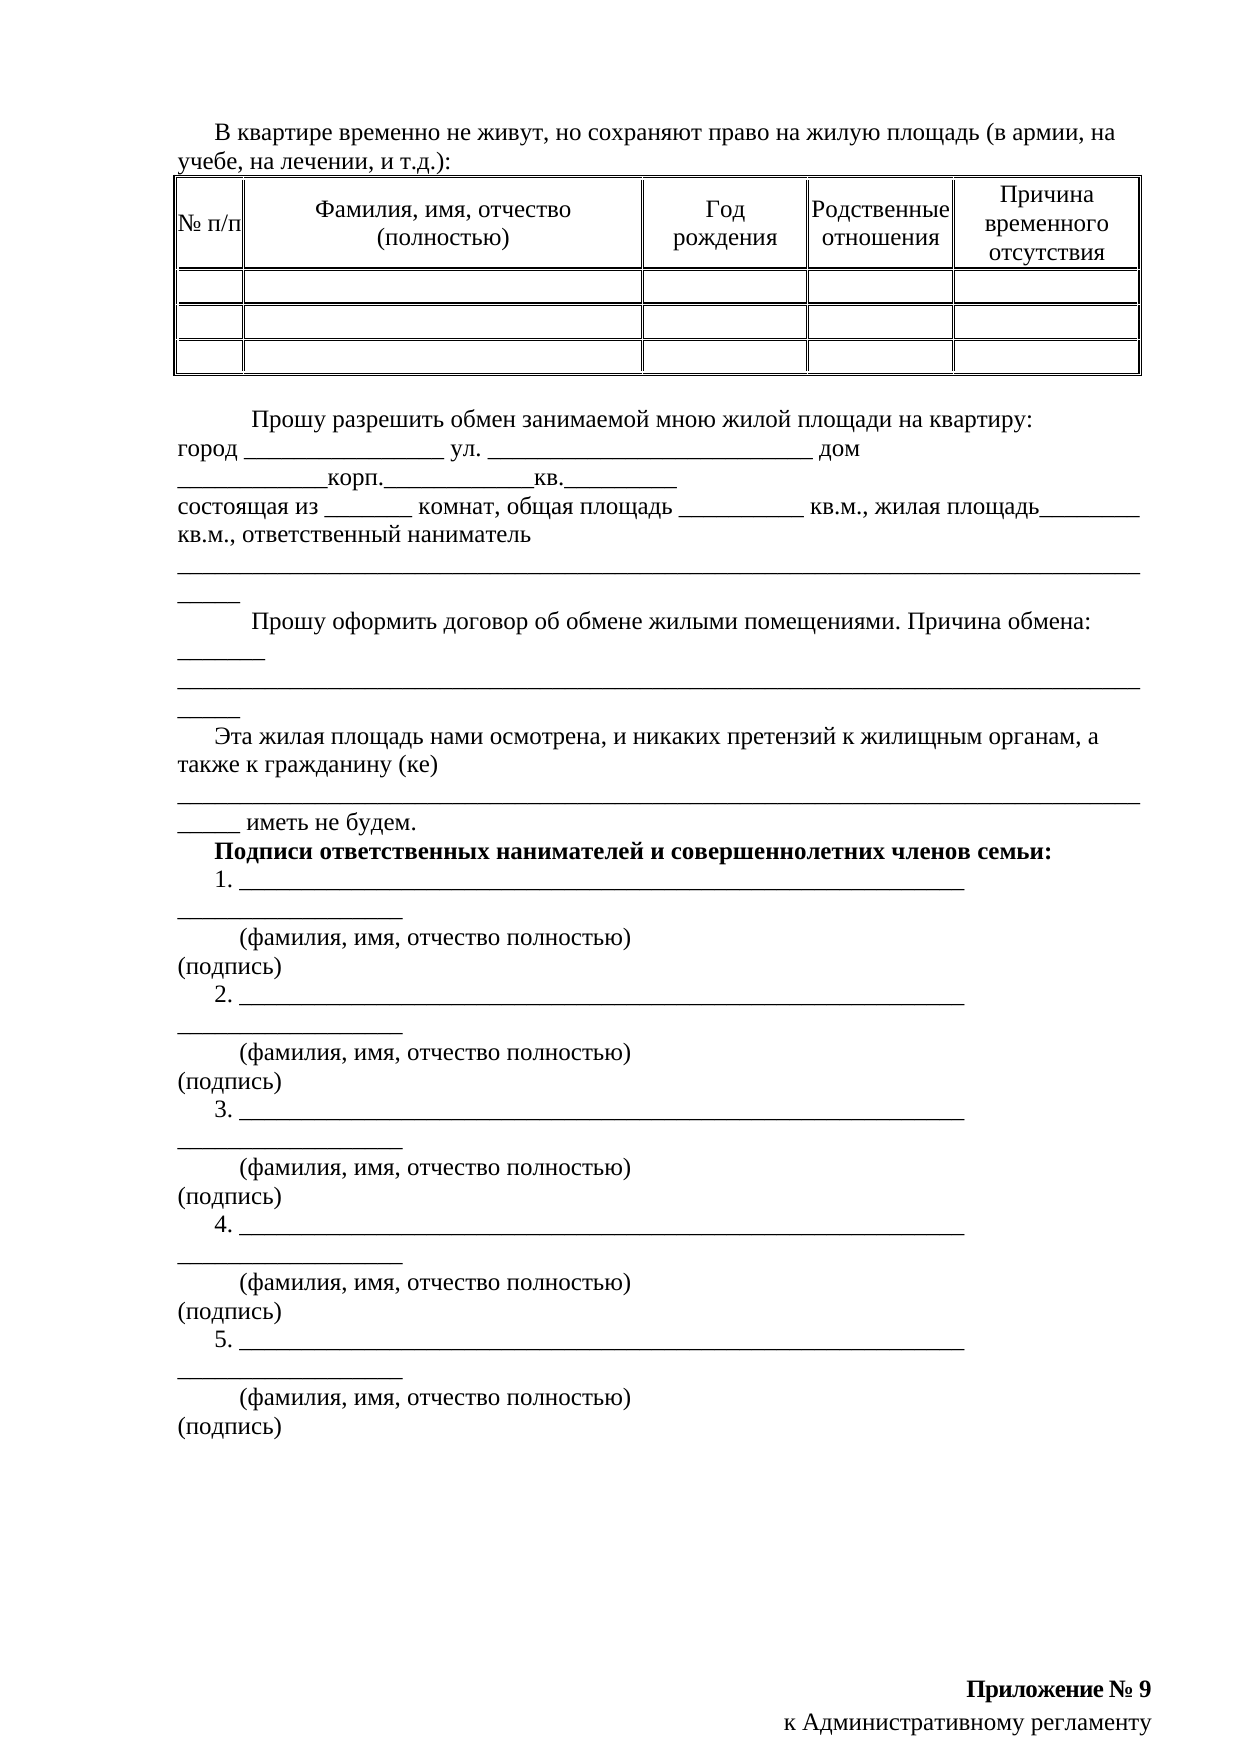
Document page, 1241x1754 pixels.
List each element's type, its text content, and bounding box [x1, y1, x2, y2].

table_cell [809, 271, 952, 302]
table_cell [955, 267, 1139, 302]
text 2. __________________________________________________________ __________________ [177, 979, 1152, 1037]
text __________________________________________________________________________________ иметь не будем. [177, 778, 1152, 836]
table_header № п/п [177, 178, 244, 267]
table_header Год рождения [643, 178, 807, 267]
table_cell [177, 302, 242, 337]
text 3. __________________________________________________________ __________________ [177, 1094, 1152, 1152]
table_cell [244, 341, 643, 372]
table_cell [643, 341, 807, 372]
text (фамилия, имя, отчество полностью) (подпись) [177, 1382, 1152, 1439]
text В квартире временно не живут, но сохраняют право на жилую площадь (в армии, на учебе, на лечении, и т.д.): [177, 117, 1152, 174]
text 5. __________________________________________________________ __________________ [177, 1324, 1152, 1382]
table_cell [644, 271, 806, 302]
text (фамилия, имя, отчество полностью) (подпись) [177, 1152, 1152, 1209]
table_header Фамилия, имя, отчество (полностью) [244, 178, 643, 267]
text (фамилия, имя, отчество полностью) (подпись) [177, 922, 1152, 979]
text 4. __________________________________________________________ __________________ [177, 1209, 1152, 1267]
text __________________________________________________________________________________ [177, 663, 1152, 721]
table_cell [809, 306, 952, 337]
text (фамилия, имя, отчество полностью) (подпись) [177, 1037, 1152, 1094]
table_cell [177, 338, 244, 372]
text состоящая из _______ комнат, общая площадь __________ кв.м., жилая площадь________ кв.м., ответственный наниматель __________________________________________________________________________________ [177, 491, 1152, 606]
table_header Родственные отношения [808, 178, 954, 267]
text Подписи ответственных нанимателей и совершеннолетних членов семьи: [177, 836, 1152, 864]
table_cell [644, 306, 806, 337]
table_cell [245, 306, 641, 337]
text Приложение № 9 [177, 1674, 1152, 1703]
table_cell [177, 267, 242, 302]
text (фамилия, имя, отчество полностью) (подпись) [177, 1267, 1152, 1324]
text Прошу оформить договор об обмене жилыми помещениями. Причина обмена: _______ [177, 606, 1152, 663]
table_cell [954, 338, 1139, 372]
table_header Причина временного отсутствия [954, 178, 1138, 267]
text 1. __________________________________________________________ __________________ [177, 864, 1152, 922]
text Эта жилая площадь нами осмотрена, и никаких претензий к жилищным органам, а также к гражданину (ке) [177, 721, 1152, 778]
text к Административному регламенту [177, 1707, 1152, 1736]
text город ________________ ул. __________________________ дом ____________корп.____________кв._________ [177, 433, 1152, 491]
table_cell [808, 341, 954, 372]
table_cell [245, 271, 641, 302]
table_cell [955, 302, 1139, 337]
text Прошу разрешить обмен занимаемой мною жилой площади на квартиру: [177, 404, 1152, 433]
